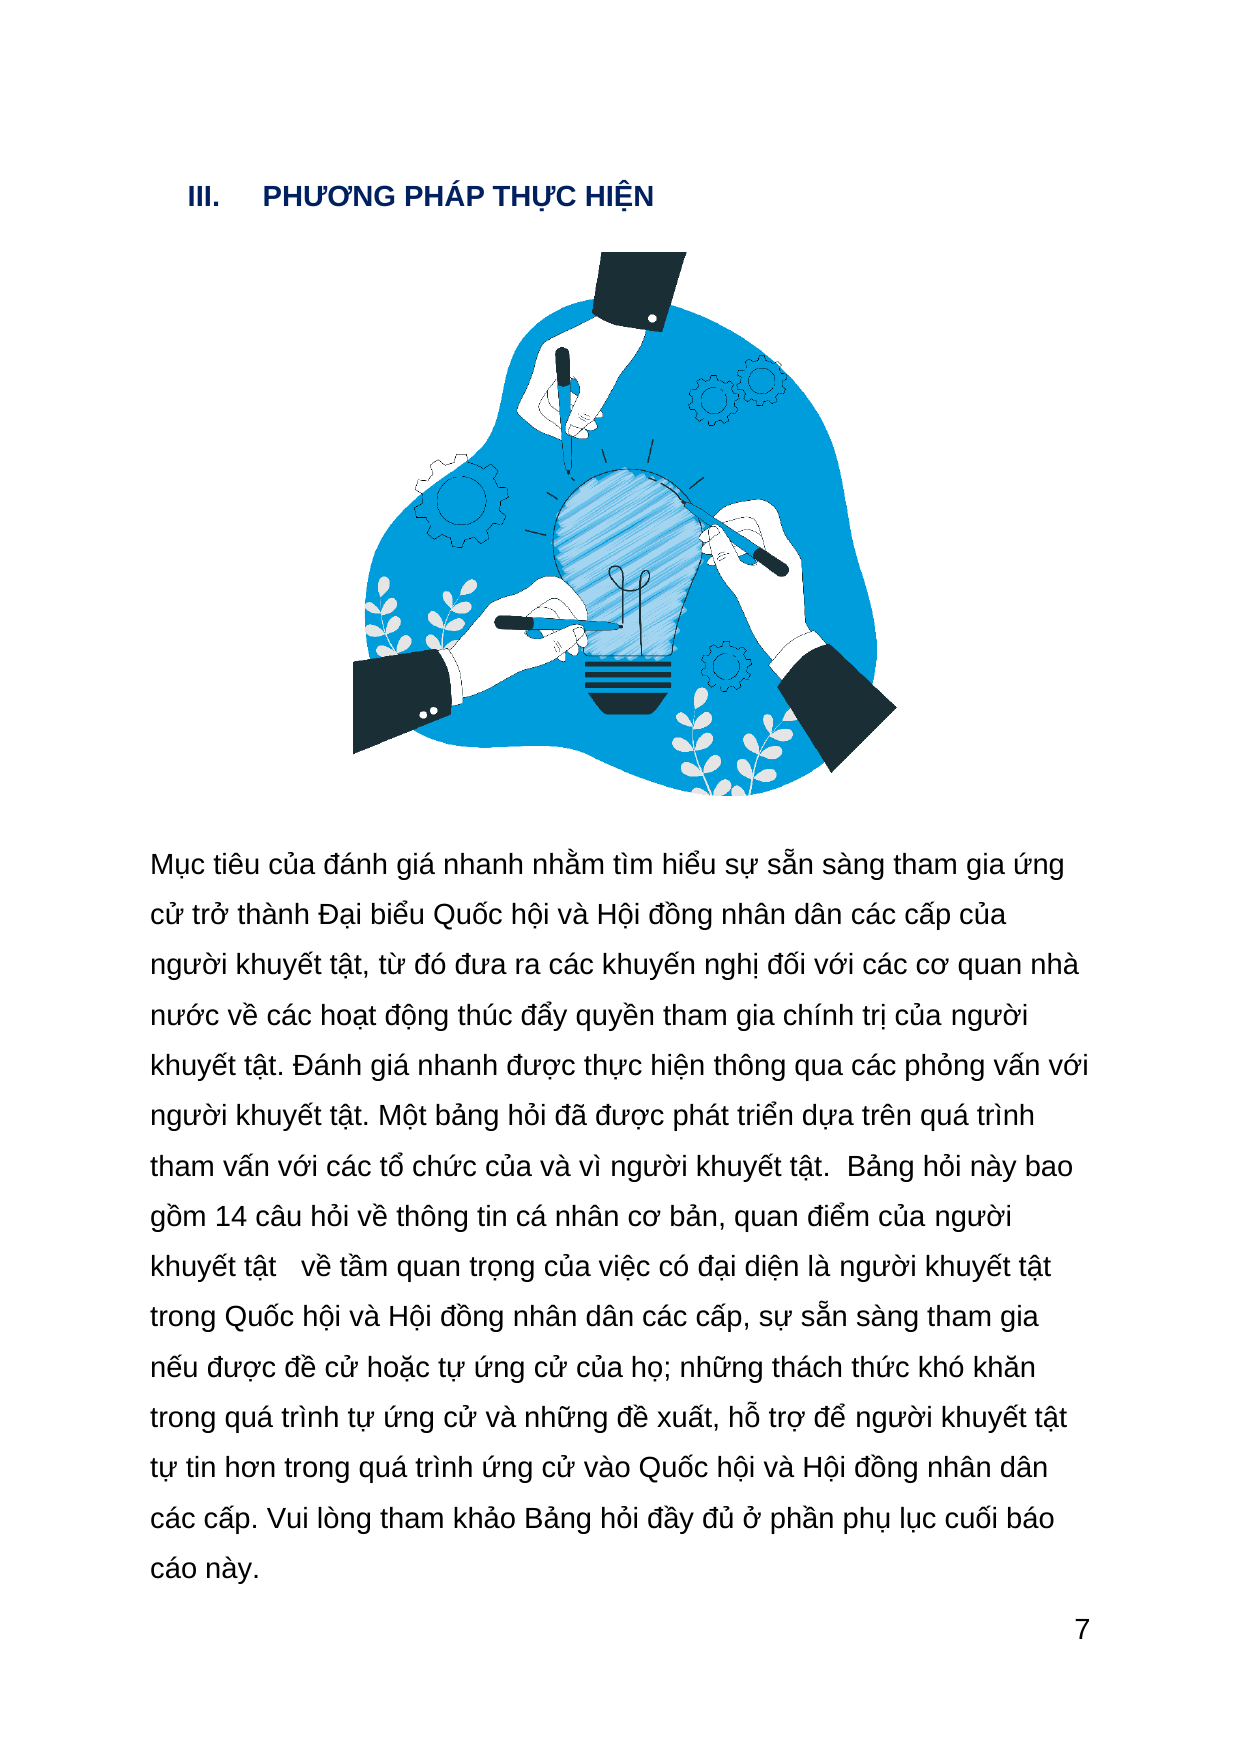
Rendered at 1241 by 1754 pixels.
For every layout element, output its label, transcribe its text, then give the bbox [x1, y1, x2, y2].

subtitle PHƯƠNG PHÁP THỰC HIỆN [187, 179, 1090, 213]
picture [296, 241, 944, 814]
text Mục tiêu của đánh giá nhanh nhằm tìm hiểu sự sẵn sàng tham gia ứng cử trở thành Đại biểu Quốc hội và Hội đồng nhân dân các cấp của người khuyết tật, từ đó đưa ra các khuyến nghị đối với các cơ quan nhà nước về các hoạt động thúc đẩy quyền tham gia chính trị của người khuyết tật. Đánh giá nhanh được thực hiện thông qua các phỏng vấn với người khuyết tật. Một bảng hỏi đã được phát triển dựa trên quá trình tham vấn với các tổ chức của và vì người khuyết tật. Bảng hỏi này bao gồm 14 câu hỏi về thông tin cá nhân cơ bản, quan điểm của người khuyết tật về tầm quan trọng của việc có đại diện là người khuyết tật trong Quốc hội và Hội đồng nhân dân các cấp, sự sẵn sàng tham gia nếu được đề cử hoặc tự ứng cử của họ; những thách thức khó khăn trong quá trình tự ứng cử và những đề xuất, hỗ trợ để người khuyết tật tự tin hơn trong quá trình ứng cử vào Quốc hội và Hội đồng nhân dân các cấp. Vui lòng tham khảo Bảng hỏi đầy đủ ở phần phụ lục cuối báo cáo này. [150, 847, 1090, 1584]
